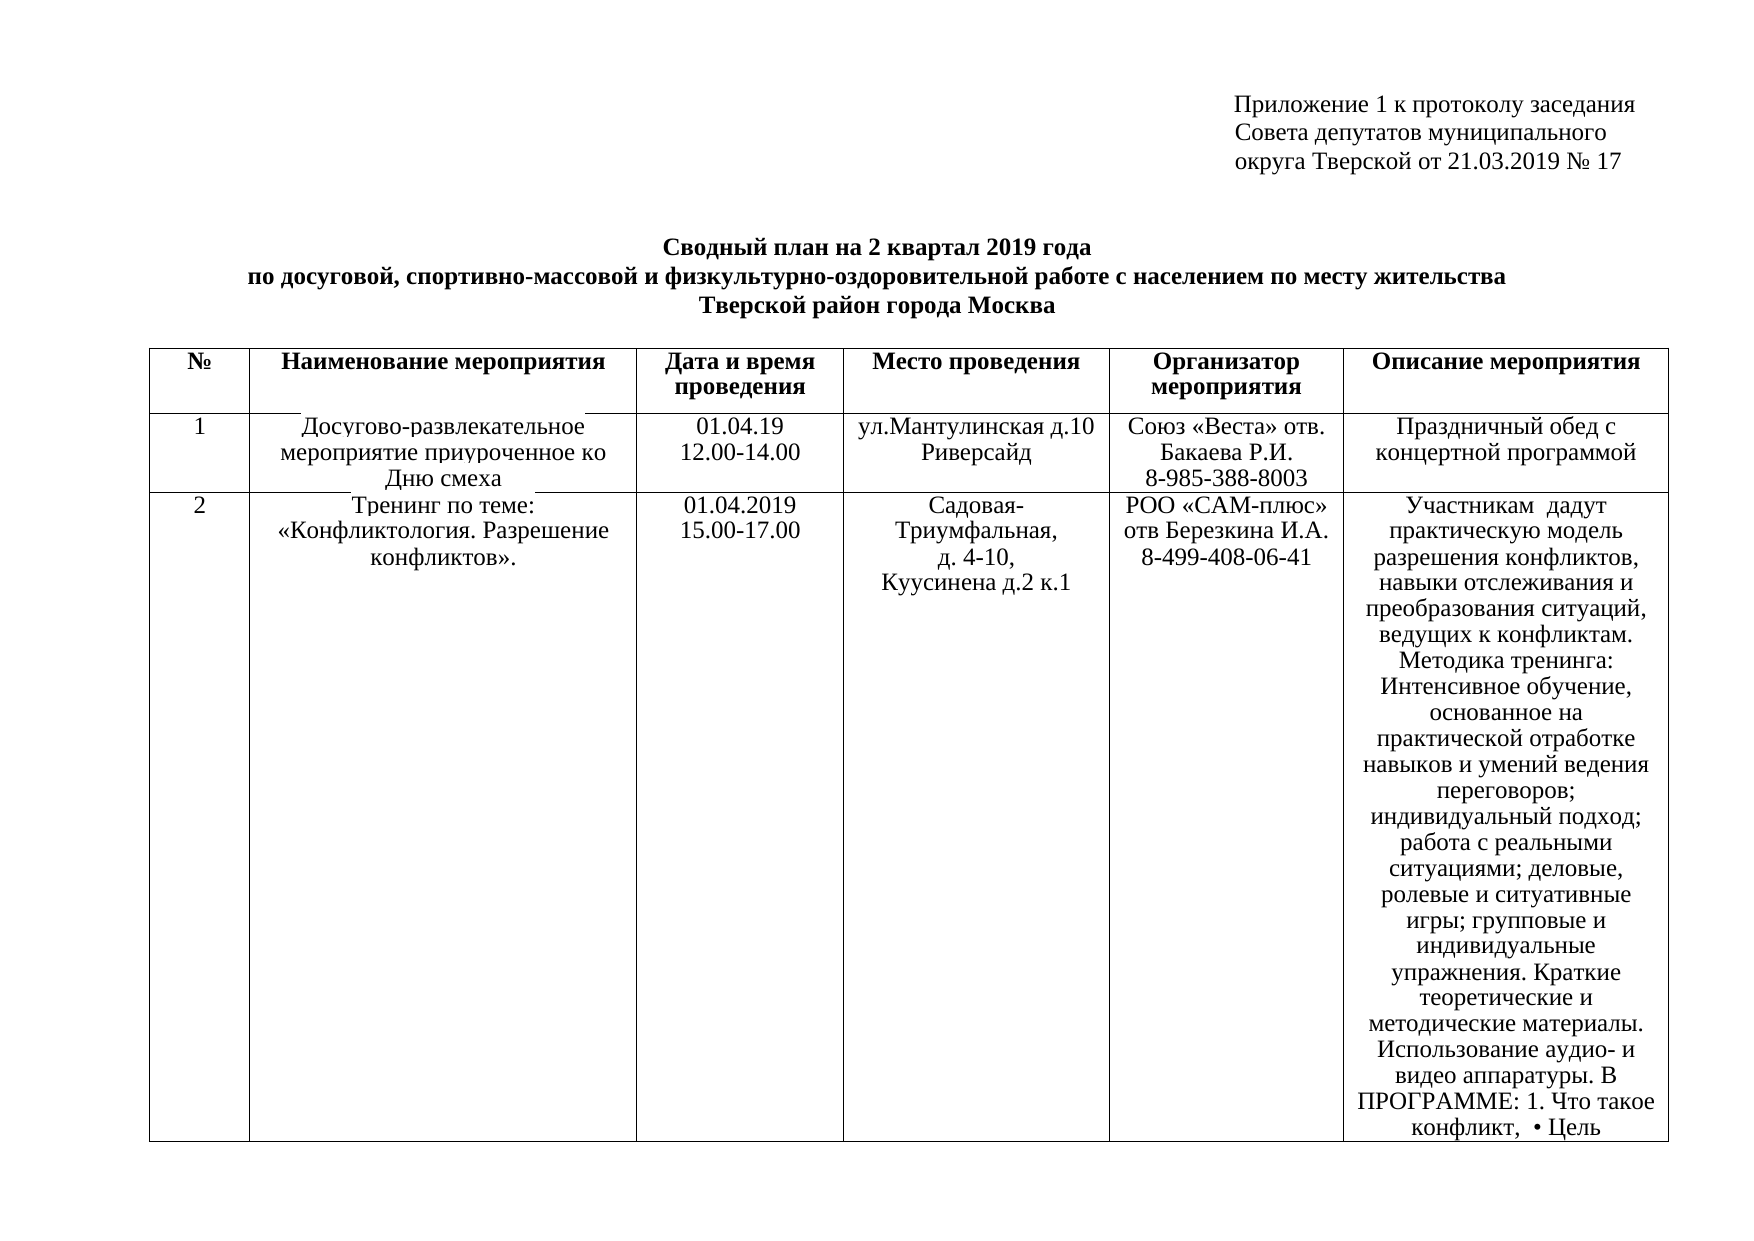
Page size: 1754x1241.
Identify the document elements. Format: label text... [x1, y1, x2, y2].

text округа Тверской от 21.03.2019 № 17 [118, 146, 1636, 175]
table_cell 2 [150, 493, 249, 1141]
table_header Дата и время проведения [637, 349, 843, 413]
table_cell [1344, 493, 1668, 1141]
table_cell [1110, 493, 1343, 1141]
table_header № [150, 349, 249, 413]
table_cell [250, 493, 636, 1141]
text Совета депутатов муниципального [118, 117, 1636, 146]
table_cell 1 [150, 414, 249, 492]
table_cell Союз «Веста» отв. Бакаева Р.И. 8-985-388-8003 [1110, 414, 1343, 492]
table_header Организатор мероприятия [1110, 349, 1343, 413]
table_cell Досугово-развлекательное мероприятие приуроченное ко Дню смеха [502, 414, 636, 492]
table_header Место проведения [844, 349, 1109, 413]
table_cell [844, 493, 1109, 1141]
text Сводный план на 2 квартал 2019 года [118, 232, 1636, 261]
text по досуговой, спортивно-массовой и физкультурно-оздоровительной работе с населением по месту жительства [118, 261, 1636, 290]
table_cell Праздничный обед с концертной программой [1344, 414, 1668, 492]
text Приложение 1 к протоколу заседания [118, 89, 1636, 117]
table_cell ул.Мантулинская д.10 Риверсайд [844, 414, 1109, 492]
table_cell Досугово-развлекательное мероприятие приуроченное ко Дню смеха [250, 414, 385, 492]
text Тверской район города Москва [118, 290, 1636, 319]
table_header Описание мероприятия [1344, 349, 1668, 413]
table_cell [637, 493, 843, 1141]
table_header Наименование мероприятия [250, 349, 636, 413]
table_cell 01.04.19 12.00-14.00 [637, 414, 843, 492]
